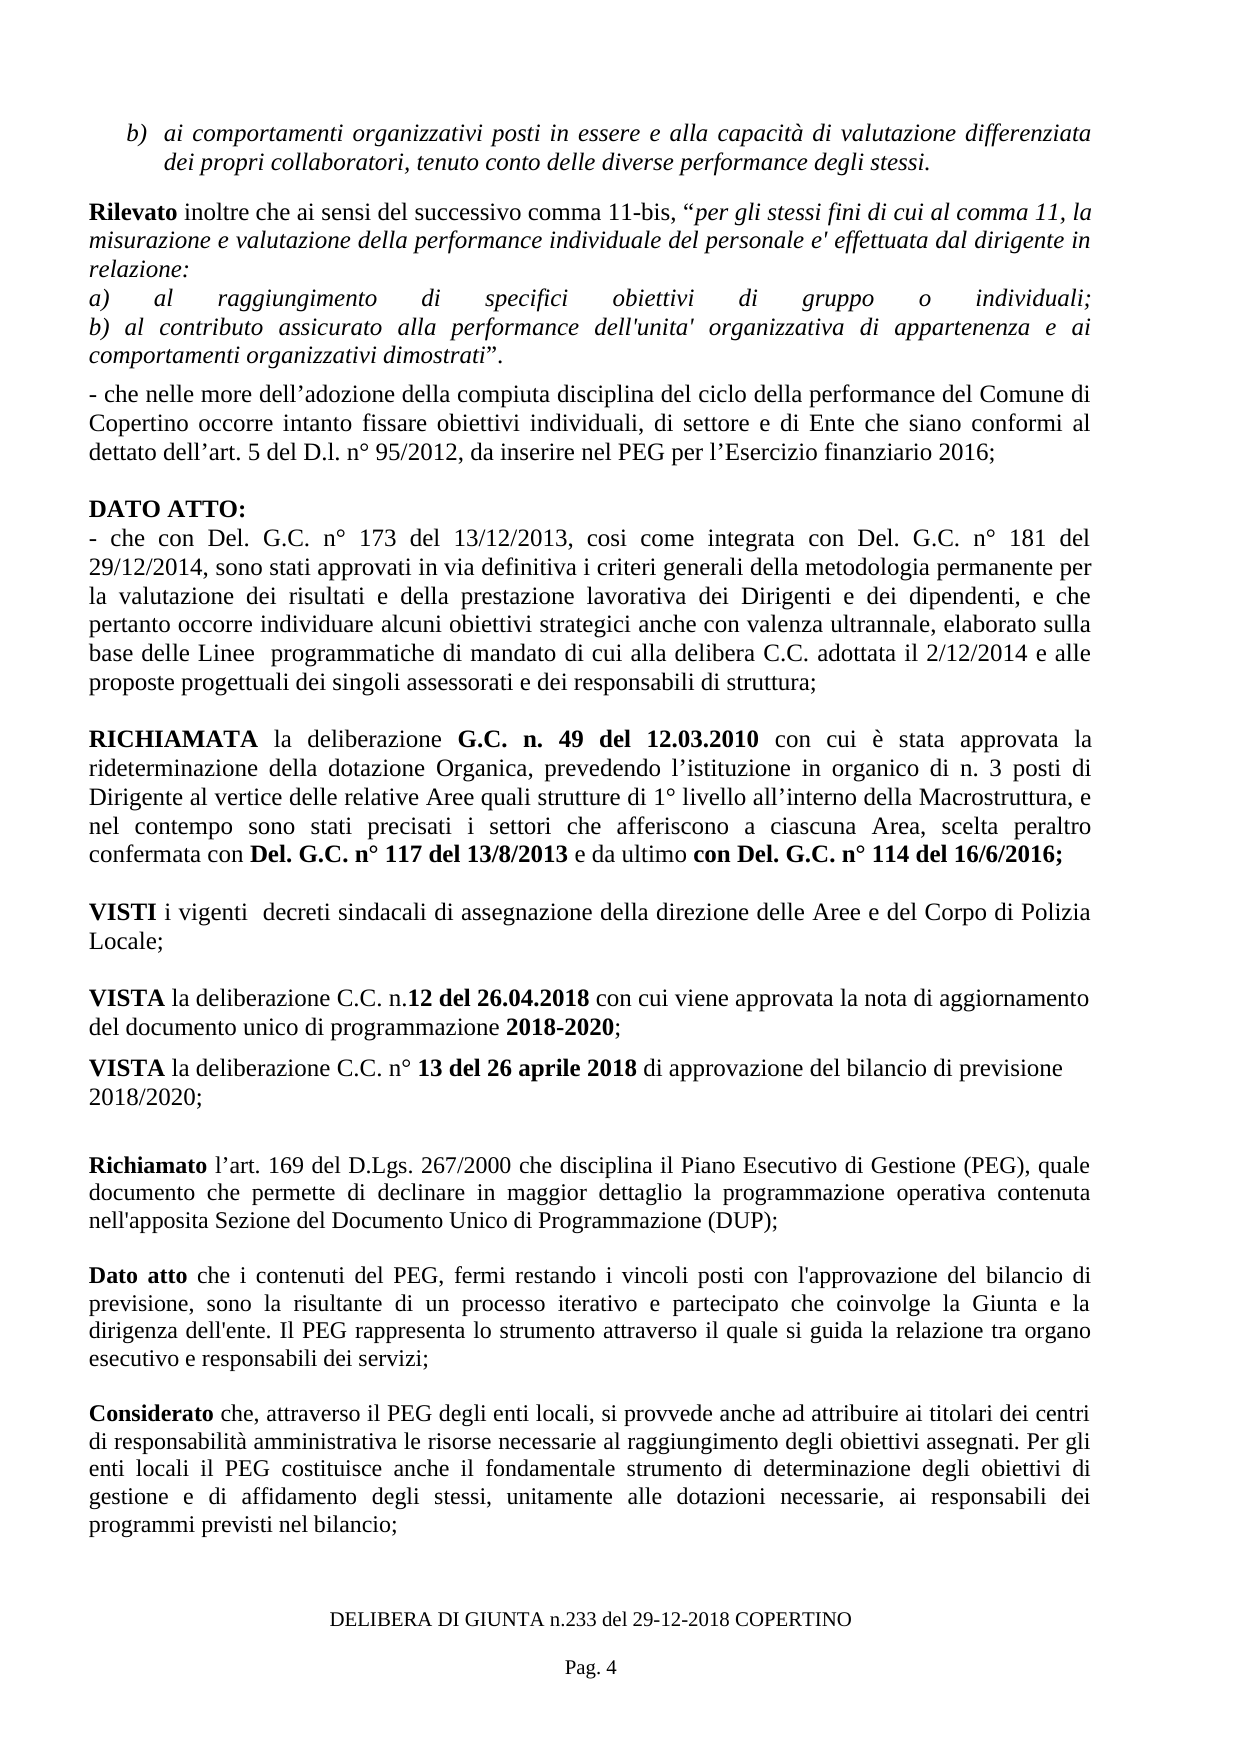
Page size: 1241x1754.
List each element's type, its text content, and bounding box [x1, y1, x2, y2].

text RICHIAMATA la deliberazione G.C. n. 49 del 12.03.2010 con cui è stata approvata la rideterminazione della dotazione Organica, prevedendo l’istituzione in organico di n. 3 posti di Dirigente al vertice delle relative Aree quali strutture di 1° livello all’interno della Macrostruttura, e nel contempo sono stati precisati i settori che afferiscono a ciascuna Area, scelta peraltro confermata con Del. G.C. n° 117 del 13/8/2013 e da ultimo con Del. G.C. n° 114 del 16/6/2016; [89, 724, 1092, 868]
text - che nelle more dell’adozione della compiuta disciplina del ciclo della performance del Comune di Copertino occorre intanto fissare obiettivi individuali, di settore e di Ente che siano conformi al dettato dell’art. 5 del D.l. n° 95/2012, da inserire nel PEG per l’Esercizio finanziario 2016; [89, 379, 1092, 466]
text Considerato che, attraverso il PEG degli enti locali, si provvede anche ad attribuire ai titolari dei centri di responsabilità amministrativa le risorse necessarie al raggiungimento degli obiettivi assegnati. Per gli enti locali il PEG costituisce anche il fondamentale strumento di determinazione degli obiettivi di gestione e di affidamento degli stessi, unitamente alle dotazioni necessarie, ai responsabili dei programmi previsti nel bilancio; [89, 1399, 1092, 1537]
text Dato atto che i contenuti del PEG, fermi restando i vincoli posti con l'approvazione del bilancio di previsione, sono la risultante di un processo iterativo e partecipato che coinvolge la Giunta e la dirigenza dell'ente. Il PEG rappresenta lo strumento attraverso il quale si guida la relazione tra organo esecutivo e responsabili dei servizi; [89, 1261, 1092, 1372]
text VISTA la deliberazione C.C. n° 13 del 26 aprile 2018 di approvazione del bilancio di previsione 2018/2020; [89, 1053, 1092, 1111]
text VISTI i vigenti decreti sindacali di assegnazione della direzione delle Aree e del Corpo di Polizia Locale; [89, 897, 1092, 954]
list ai comportamenti organizzativi posti in essere e alla capacità di valutazione differenziata dei propri collaboratori, tenuto conto delle diverse performance degli stessi. [126, 118, 1092, 176]
text Rilevato inoltre che ai sensi del successivo comma 11-bis, “per gli stessi fini di cui al comma 11, la misurazione e valutazione della performance individuale del personale e' effettuata dal dirigente in relazione: a) al raggiungimento di specifici obiettivi di gruppo o individuali; b) al contributo assicurato alla performance dell'unita' organizzativa di appartenenza e ai comportamenti organizzativi dimostrati”. [89, 197, 1092, 369]
text Richiamato l’art. 169 del D.Lgs. 267/2000 che disciplina il Piano Esecutivo di Gestione (PEG), quale documento che permette di declinare in maggior dettaglio la programmazione operativa contenuta nell'apposita Sezione del Documento Unico di Programmazione (DUP); [89, 1151, 1092, 1234]
text VISTA la deliberazione C.C. n.12 del 26.04.2018 con cui viene approvata la nota di aggiornamento del documento unico di programmazione 2018-2020; [89, 983, 1092, 1041]
text - che con Del. G.C. n° 173 del 13/12/2013, cosi come integrata con Del. G.C. n° 181 del 29/12/2014, sono stati approvati in via definitiva i criteri generali della metodologia permanente per la valutazione dei risultati e della prestazione lavorativa dei Dirigenti e dei dipendenti, e che pertanto occorre individuare alcuni obiettivi strategici anche con valenza ultrannale, elaborato sulla base delle Linee programmatiche di mandato di cui alla delibera C.C. adottata il 2/12/2014 e alle proposte progettuali dei singoli assessorati e dei responsabili di struttura; [89, 523, 1092, 696]
text DATO ATTO: [89, 494, 1092, 523]
